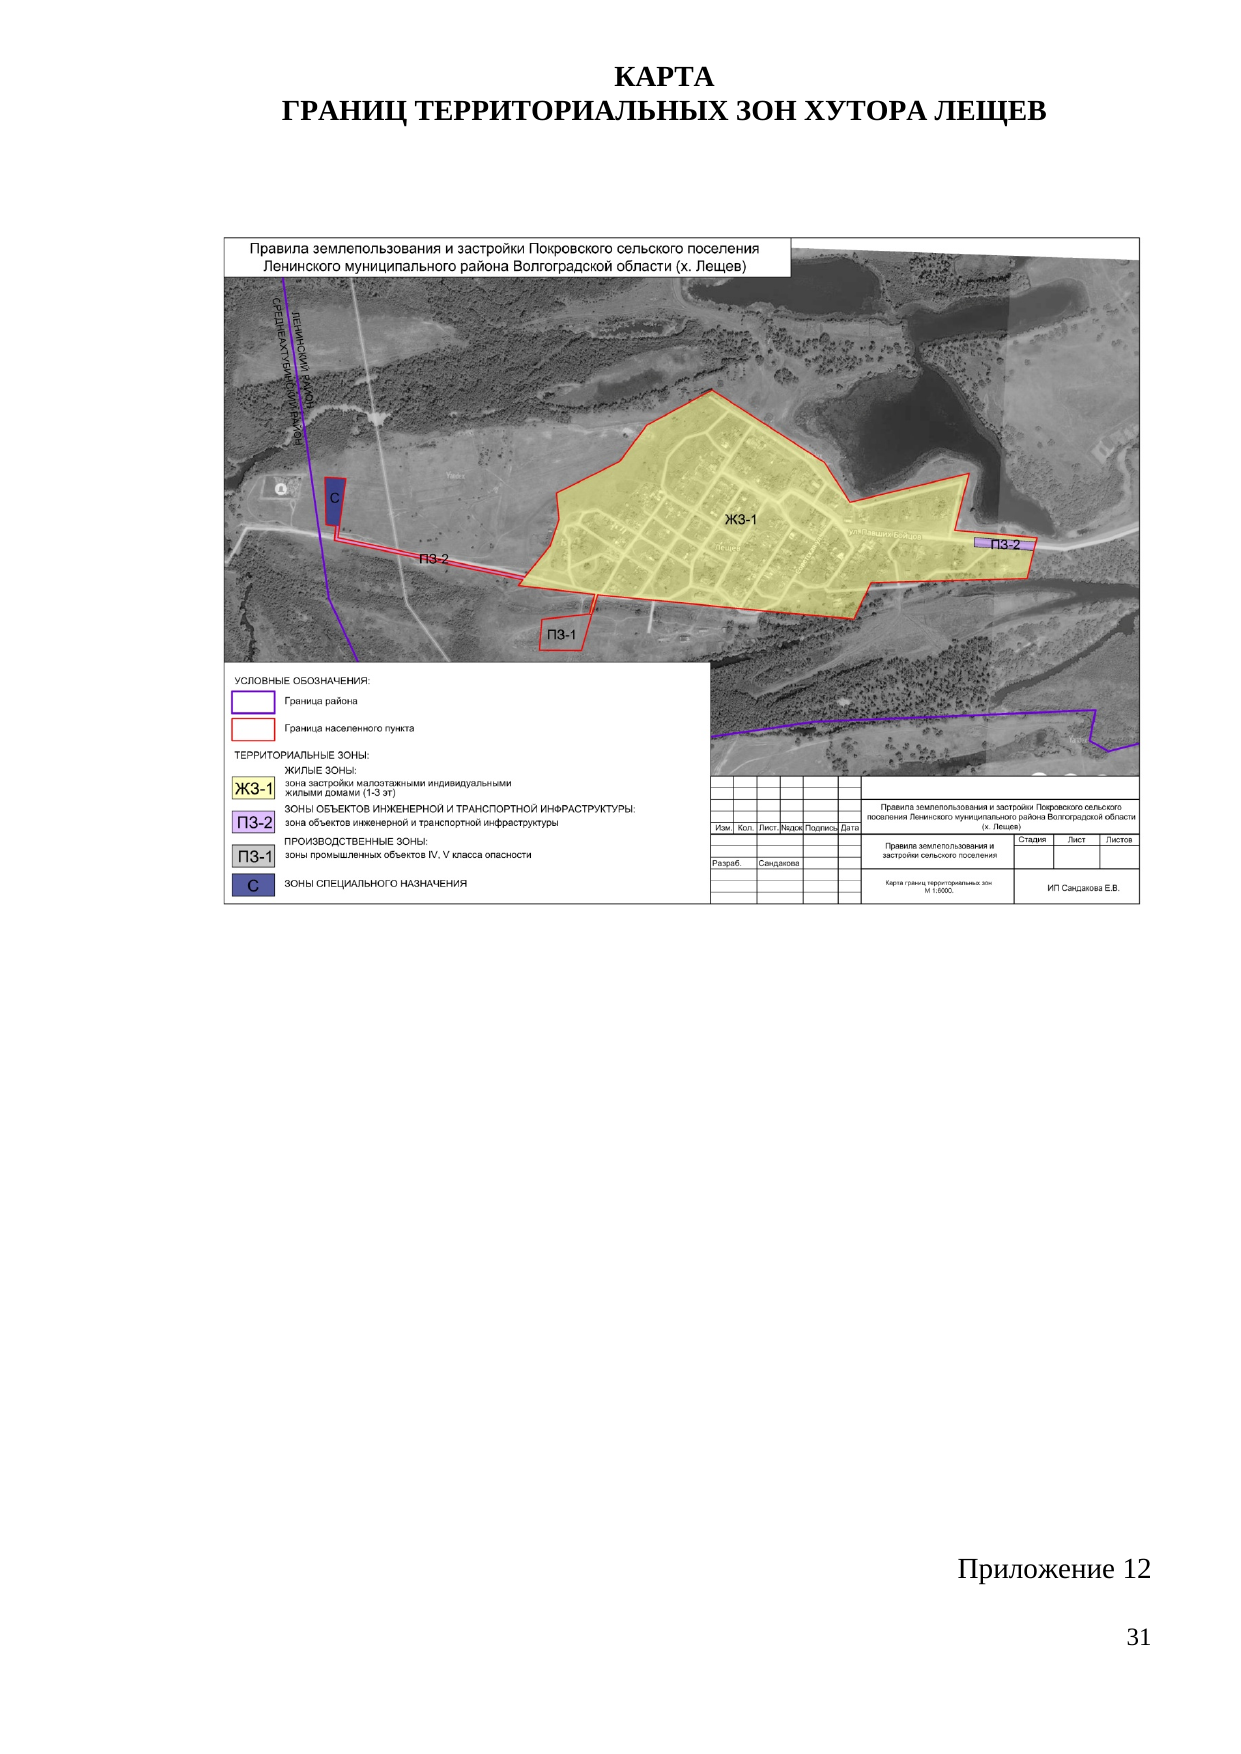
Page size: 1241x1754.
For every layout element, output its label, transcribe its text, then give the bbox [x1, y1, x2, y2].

title ГРАНИЦ ТЕРРИТОРИАЛЬНЫХ ЗОН ХУТОРА ЛЕЩЕВ [177, 93, 1152, 126]
title КАРТА [177, 59, 1152, 93]
text Приложение 12 [177, 1552, 1152, 1585]
picture [177, 226, 1151, 915]
